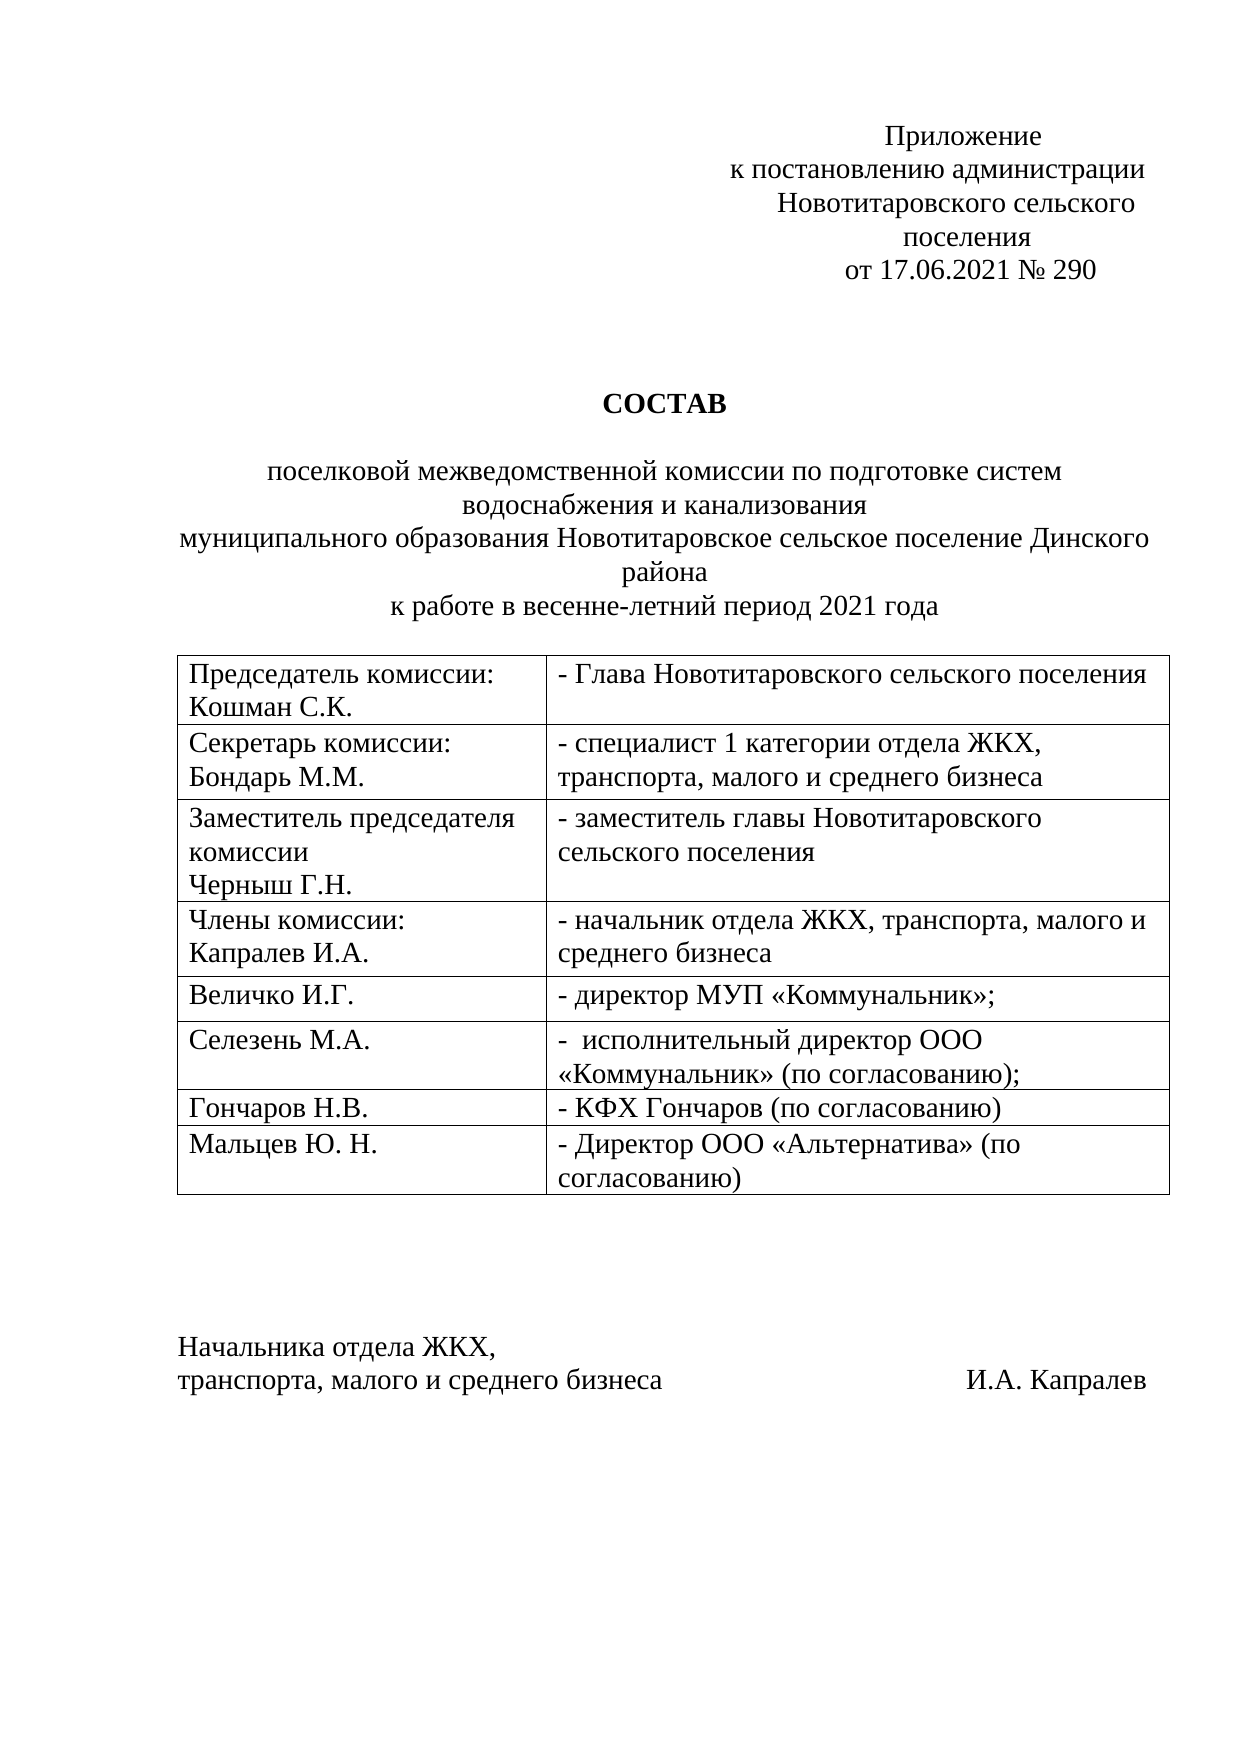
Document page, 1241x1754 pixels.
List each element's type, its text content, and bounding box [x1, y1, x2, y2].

table_cell Селезень М.А. [178, 1022, 546, 1089]
text Новотитаровского сельского [177, 185, 1152, 219]
table_header - Глава Новотитаровского сельского поселения [547, 656, 1169, 724]
text транспорта, малого и среднего бизнеса И.А. Капралев [177, 1362, 1152, 1396]
table_cell Мальцев Ю. Н. [178, 1126, 546, 1193]
table_cell - специалист 1 категории отдела ЖКХ, транспорта, малого и среднего бизнеса [547, 725, 1169, 799]
text Приложение [723, 118, 1152, 152]
text поселковой межведомственной комиссии по подготовке систем водоснабжения и канализования [177, 453, 1152, 521]
table_cell - исполнительный директор ООО «Коммунальник» (по согласованию); [547, 1022, 1169, 1089]
text муниципального образования Новотитаровское сельское поселение Динского района [177, 521, 1152, 588]
table_cell - начальник отдела ЖКХ, транспорта, малого и среднего бизнеса [547, 902, 1169, 976]
table_cell Величко И.Г. [178, 977, 546, 1021]
table_cell - Директор ООО «Альтернатива» (по согласованию) [547, 1126, 1169, 1193]
text СОСТАВ [177, 386, 1152, 420]
table_cell - КФХ Гончаров (по согласованию) [547, 1090, 1169, 1125]
table_cell Гончаров Н.В. [178, 1090, 546, 1125]
table_cell Секретарь комиссии: Бондарь М.М. [178, 725, 546, 799]
table_cell Заместитель председателя комиссии Черныш Г.Н. [178, 800, 546, 901]
text к постановлению администрации [723, 152, 1152, 185]
table_cell Члены комиссии: Капралев И.А. [178, 902, 546, 976]
text к работе в весенне-летний период 2021 года [177, 588, 1152, 621]
text от 17.06.2021 № 290 [723, 252, 1152, 286]
table_header Председатель комиссии: Кошман С.К. [178, 656, 546, 724]
text поселения [177, 219, 1152, 252]
text Начальника отдела ЖКХ, [177, 1329, 1152, 1362]
table_cell - заместитель главы Новотитаровского сельского поселения [547, 800, 1169, 901]
table_cell - директор МУП «Коммунальник»; [547, 977, 1169, 1021]
